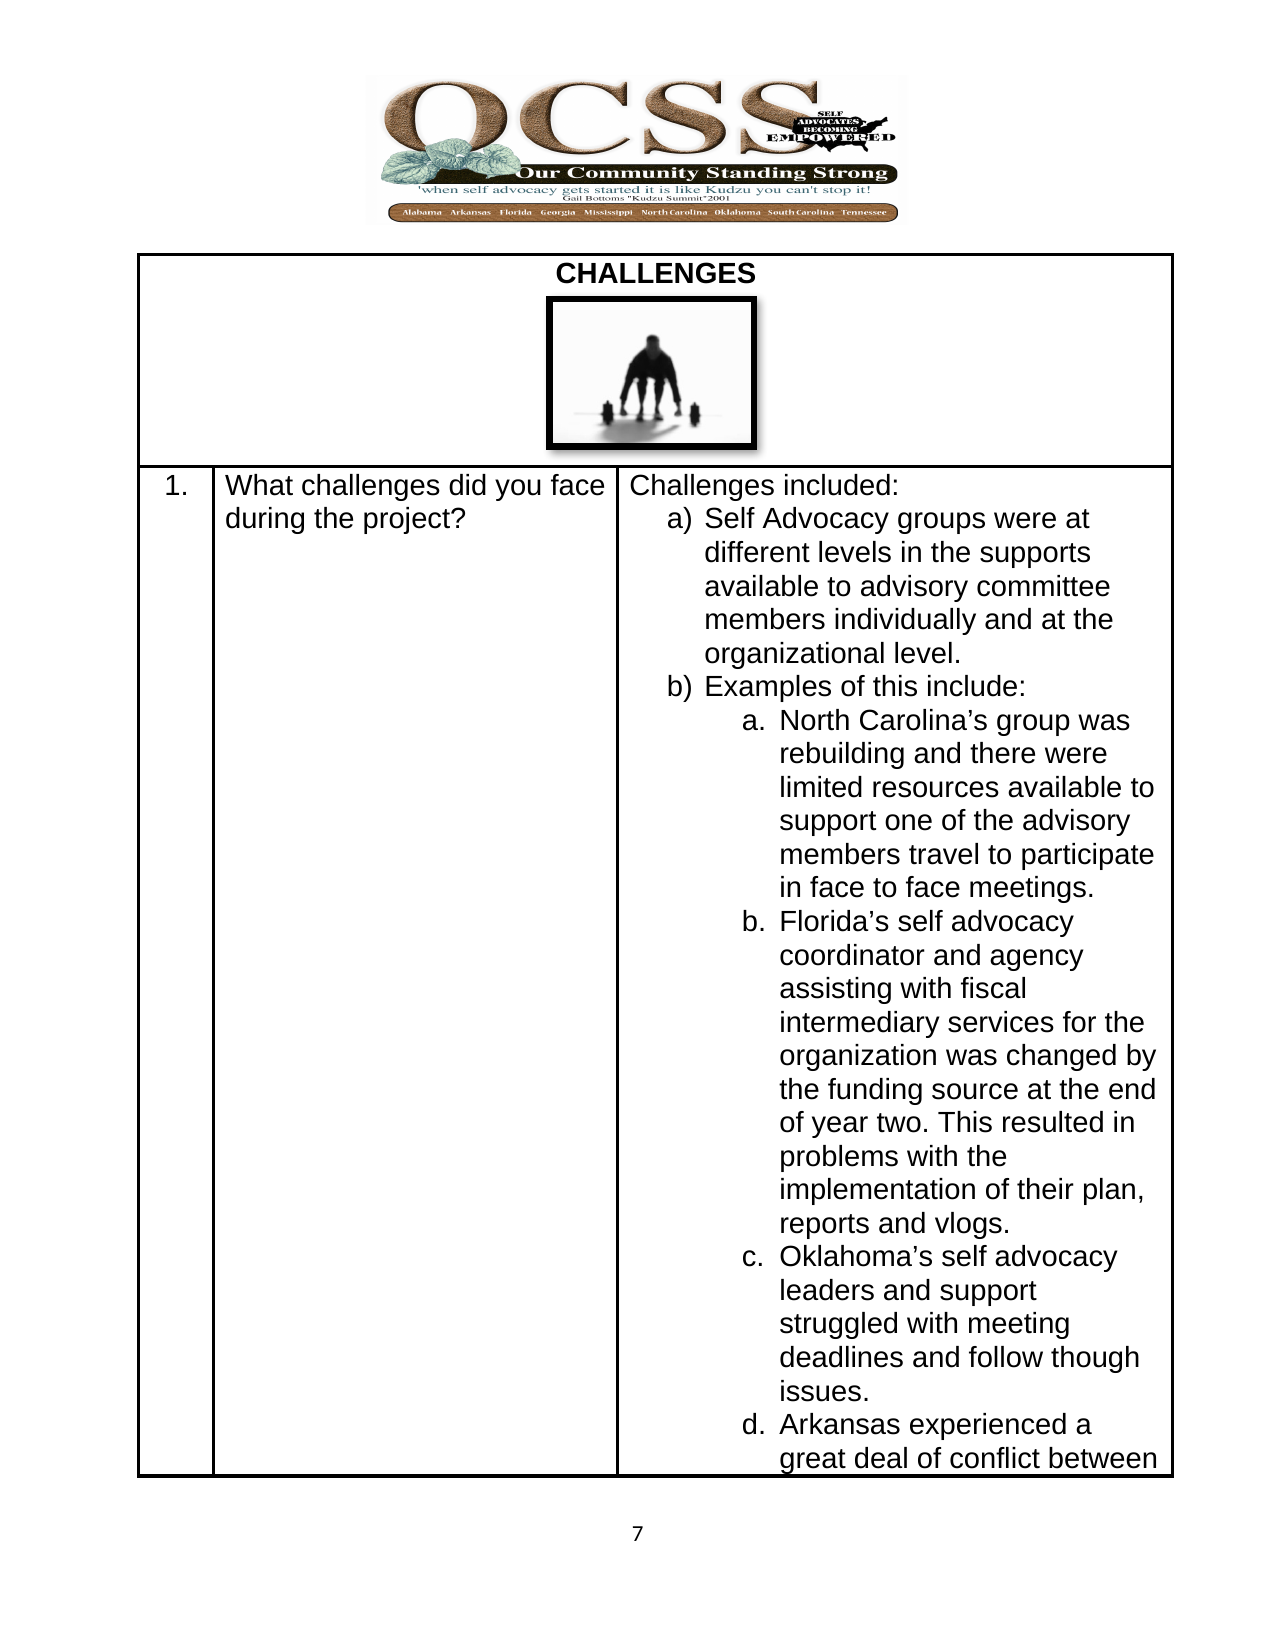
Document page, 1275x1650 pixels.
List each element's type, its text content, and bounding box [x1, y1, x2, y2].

table_cell What challenges did you face during the project? [215, 468, 616, 1474]
picture [553, 302, 751, 443]
table_header CHALLENGES [140, 256, 1171, 465]
picture [365, 75, 910, 225]
table_cell 1. [140, 468, 212, 1474]
